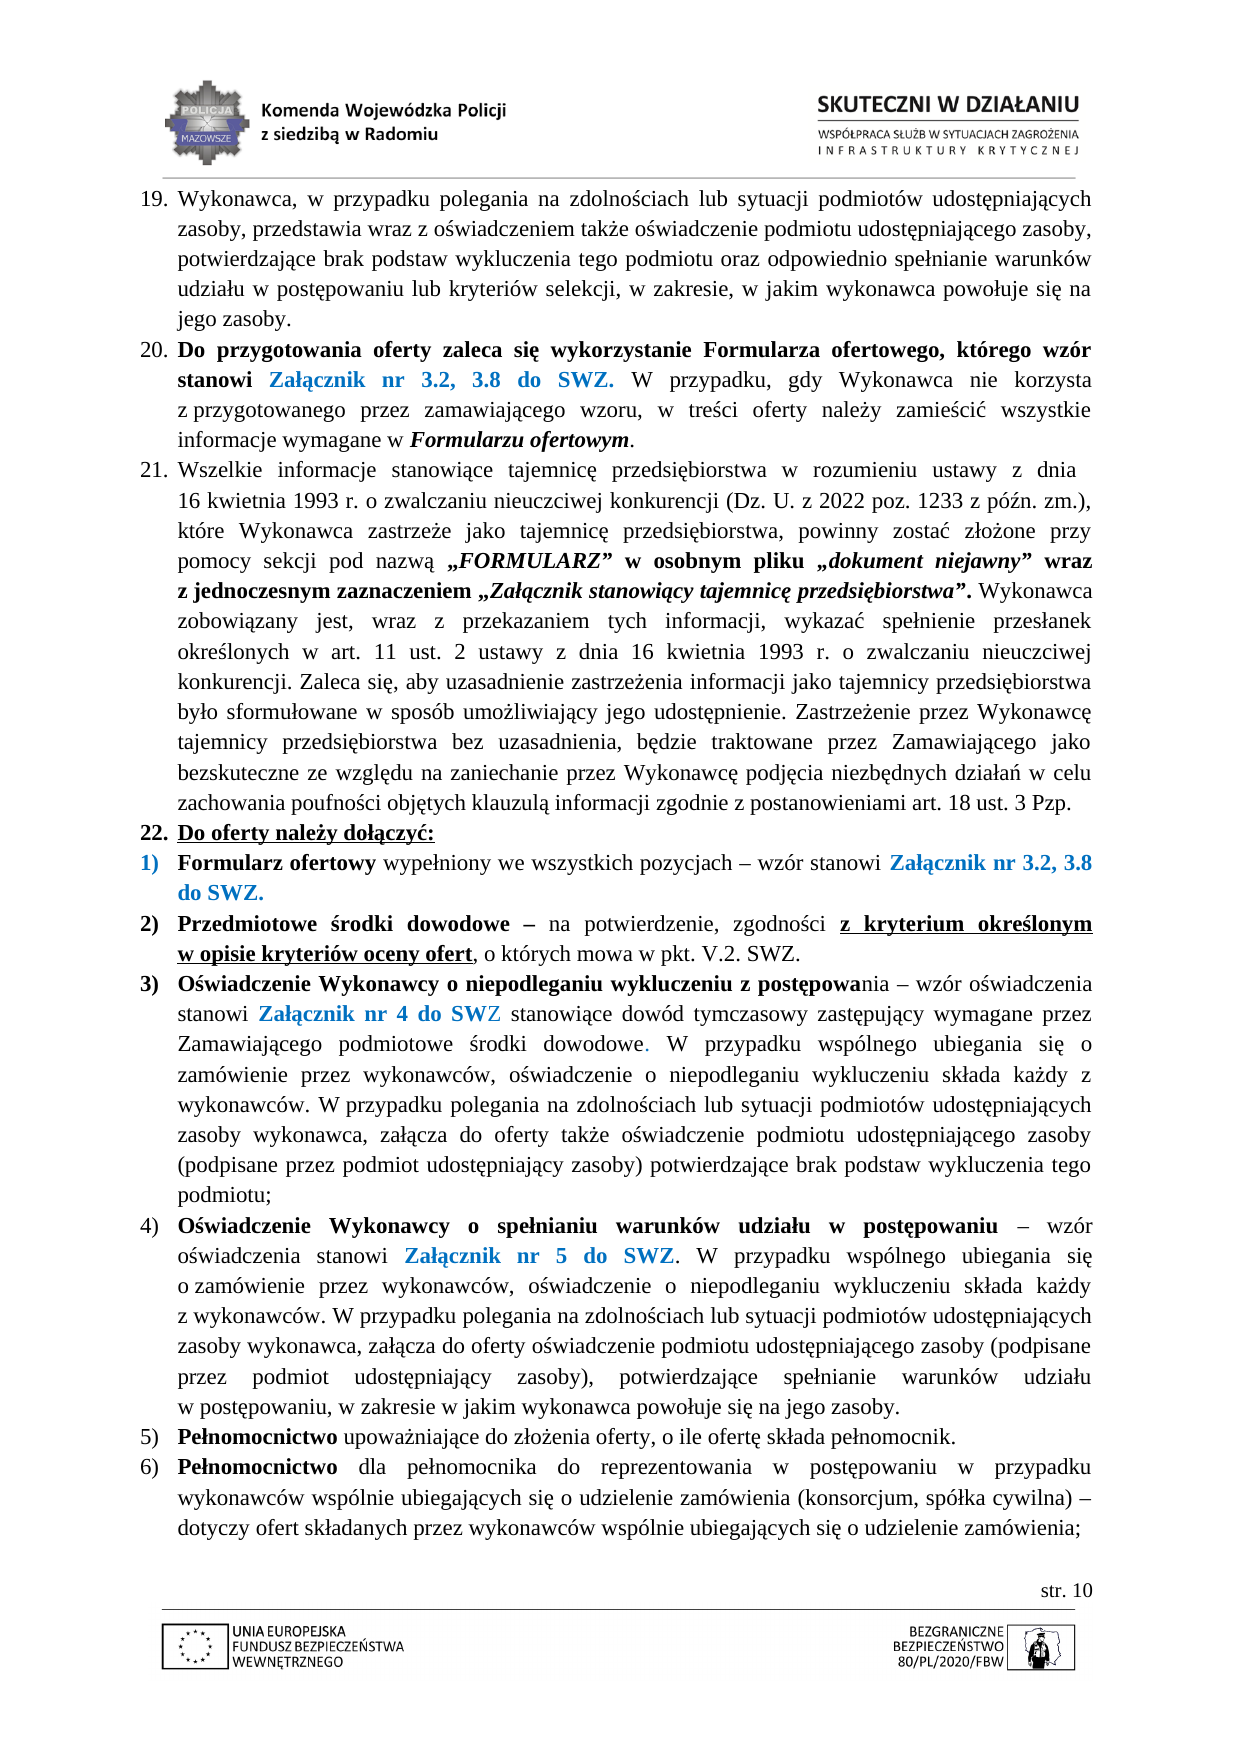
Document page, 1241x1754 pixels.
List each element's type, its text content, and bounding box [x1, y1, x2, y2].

list Do oferty należy dołączyć: [140, 819, 1093, 845]
picture [147, 1602, 1093, 1681]
list Wszelkie informacje stanowiące tajemnicę przedsiębiorstwa w rozumieniu ustawy z dnia 16 kwietnia 1993 r. o zwalczaniu nieuczciwej konkurencji (Dz. U. z 2022 poz. 1233 z późn. zm.), które Wykonawca zastrzeże jako tajemnicę przedsiębiorstwa, powinny zostać złożone przy pomocy sekcji pod nazwą „FORMULARZ” w osobnym pliku „dokument niejawny” wraz z jednoczesnym zaznaczeniem „Załącznik stanowiący tajemnicę przedsiębiorstwa”. Wykonawca zobowiązany jest, wraz z przekazaniem tych informacji, wykazać spełnienie przesłanek określonych w art. 11 ust. 2 ustawy z dnia 16 kwietnia 1993 r. o zwalczaniu nieuczciwej konkurencji. Zaleca się, aby uzasadnienie zastrzeżenia informacji jako tajemnicy przedsiębiorstwa było sformułowane w sposób umożliwiający jego udostępnienie. Zastrzeżenie przez Wykonawcę tajemnicy przedsiębiorstwa bez uzasadnienia, będzie traktowane przez Zamawiającego jako bezskuteczne ze względu na zaniechanie przez Wykonawcę podjęcia niezbędnych działań w celu zachowania poufności objętych klauzulą informacji zgodnie z postanowieniami art. 18 ust. 3 Pzp. [140, 456, 1093, 815]
list Przedmiotowe środki dowodowe – na potwierdzenie, zgodności z kryterium określonym w opisie kryteriów oceny ofert, o których mowa w pkt. V.2. SWZ. [140, 909, 1093, 966]
list Do przygotowania oferty zaleca się wykorzystanie Formularza ofertowego, którego wzór stanowi Załącznik nr 3.2, 3.8 do SWZ. W przypadku, gdy Wykonawca nie korzysta z przygotowanego przez zamawiającego wzoru, w treści oferty należy zamieścić wszystkie informacje wymagane w Formularzu ofertowym. [140, 336, 1093, 453]
list Pełnomocnictwo dla pełnomocnika do reprezentowania w postępowaniu w przypadku wykonawców wspólnie ubiegających się o udzielenie zamówienia (konsorcjum, spółka cywilna) – dotyczy ofert składanych przez wykonawców wspólnie ubiegających się o udzielenie zamówienia; [140, 1453, 1093, 1540]
list Pełnomocnictwo upoważniające do złożenia oferty, o ile ofertę składa pełnomocnik. [140, 1423, 1093, 1449]
list Wykonawca, w przypadku polegania na zdolnościach lub sytuacji podmiotów udostępniających zasoby, przedstawia wraz z oświadczeniem także oświadczenie podmiotu udostępniającego zasoby, potwierdzające brak podstaw wykluczenia tego podmiotu oraz odpowiednio spełnianie warunków udziału w postępowaniu lub kryteriów selekcji, w zakresie, w jakim wykonawca powołuje się na jego zasoby. [140, 184, 1093, 332]
list Oświadczenie Wykonawcy o niepodleganiu wykluczeniu z postępowania – wzór oświadczenia stanowi Załącznik nr 4 do SWZ stanowiące dowód tymczasowy zastępujący wymagane przez Zamawiającego podmiotowe środki dowodowe. W przypadku wspólnego ubiegania się o zamówienie przez wykonawców, oświadczenie o niepodleganiu wykluczeniu składa każdy z wykonawców. W przypadku polegania na zdolnościach lub sytuacji podmiotów udostępniających zasoby wykonawca, załącza do oferty także oświadczenie podmiotu udostępniającego zasoby (podpisane przez podmiot udostępniający zasoby) potwierdzające brak podstaw wykluczenia tego podmiotu; [140, 970, 1093, 1208]
list Formularz ofertowy wypełniony we wszystkich pozycjach – wzór stanowi Załącznik nr 3.2, 3.8 do SWZ. [140, 849, 1093, 906]
picture [147, 73, 1092, 185]
list Oświadczenie Wykonawcy o spełnianiu warunków udziału w postępowaniu – wzór oświadczenia stanowi Załącznik nr 5 do SWZ. W przypadku wspólnego ubiegania się o zamówienie przez wykonawców, oświadczenie o niepodleganiu wykluczeniu składa każdy z wykonawców. W przypadku polegania na zdolnościach lub sytuacji podmiotów udostępniających zasoby wykonawca, załącza do oferty oświadczenie podmiotu udostępniającego zasoby (podpisane przez podmiot udostępniający zasoby), potwierdzające spełnianie warunków udziału w postępowaniu, w zakresie w jakim wykonawca powołuje się na jego zasoby. [140, 1212, 1093, 1419]
